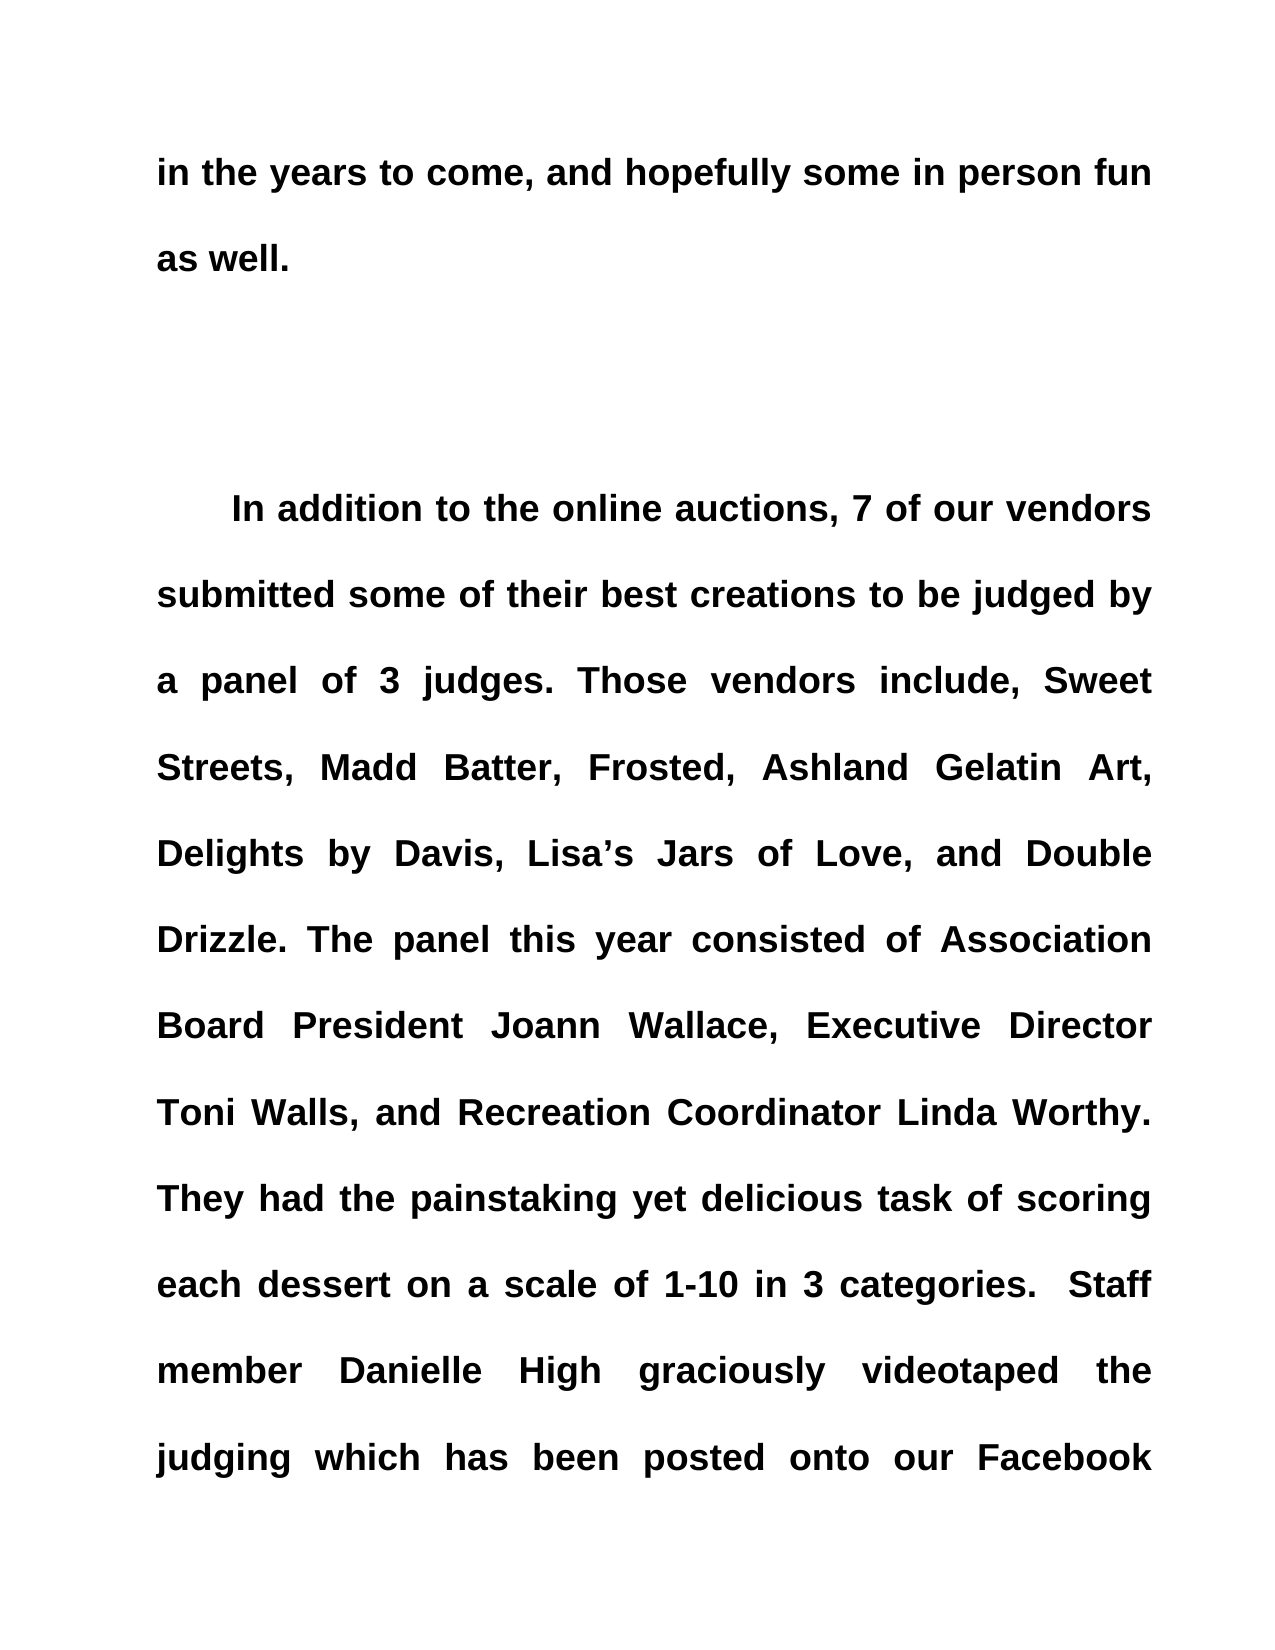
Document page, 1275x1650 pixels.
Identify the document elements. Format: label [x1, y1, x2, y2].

text [156, 150, 1153, 279]
text [156, 486, 1153, 1478]
